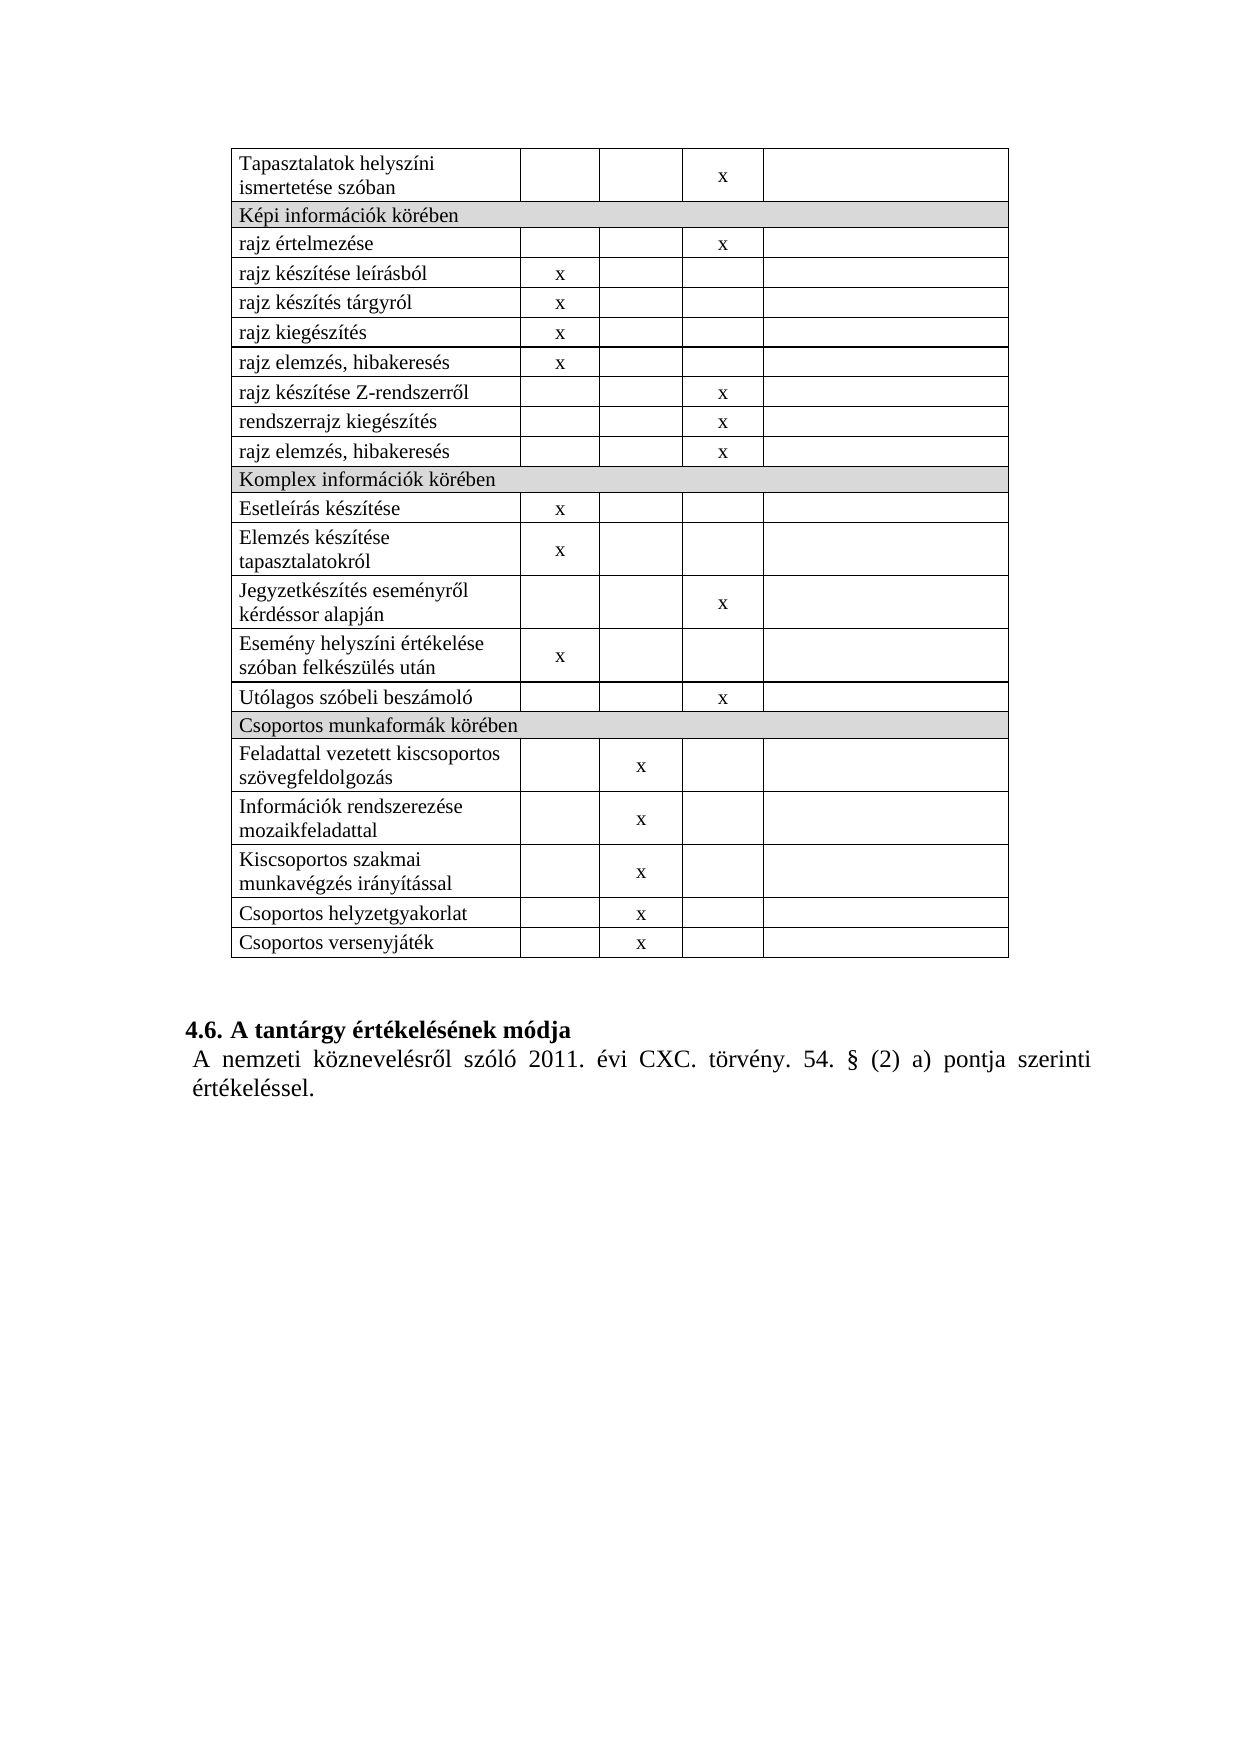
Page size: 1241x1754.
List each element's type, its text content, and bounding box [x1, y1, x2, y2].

table_cell Képi információk körében [232, 202, 1008, 227]
table_cell x [521, 318, 599, 346]
table_cell [600, 407, 682, 436]
table_cell x [600, 845, 682, 897]
table_cell x [683, 407, 763, 436]
table_cell x [600, 928, 682, 957]
table_cell x [683, 149, 763, 201]
table_cell Esemény helyszíni értékelése szóban felkészülés után [232, 629, 520, 681]
table_cell [764, 928, 1008, 957]
list A tantárgy értékelésének módja [185, 1015, 1093, 1044]
table_cell rajz elemzés, hibakeresés [232, 348, 520, 376]
table_cell Utólagos szóbeli beszámoló [232, 683, 520, 711]
table_cell [521, 898, 599, 927]
table_cell [600, 288, 682, 317]
table_cell x [521, 288, 599, 317]
table_cell [683, 288, 763, 317]
table_cell x [521, 348, 599, 376]
table_cell [600, 683, 682, 711]
table_cell [764, 318, 1008, 346]
table_cell [683, 898, 763, 927]
table_cell [521, 792, 599, 844]
table_cell [683, 792, 763, 844]
table_cell x [683, 437, 763, 466]
table_cell x [521, 493, 599, 522]
table_cell Komplex információk körében [232, 467, 1008, 492]
table_cell x [683, 576, 763, 628]
table_cell [764, 258, 1008, 287]
table_cell [683, 258, 763, 287]
table_cell [683, 928, 763, 957]
table_cell [600, 258, 682, 287]
table_cell [764, 683, 1008, 711]
table_cell [764, 437, 1008, 466]
table_cell [683, 739, 763, 791]
table_cell [764, 493, 1008, 522]
table_cell rajz kiegészítés [232, 318, 520, 346]
table_cell [764, 348, 1008, 376]
table_cell rajz készítése leírásból [232, 258, 520, 287]
table_cell [764, 739, 1008, 791]
table_cell [521, 149, 599, 201]
table_cell [764, 792, 1008, 844]
table_cell x [600, 792, 682, 844]
table_cell Elemzés készítése tapasztalatokról [232, 523, 520, 575]
table_cell [764, 845, 1008, 897]
table_cell [600, 348, 682, 376]
table_cell [764, 228, 1008, 257]
table_cell Csoportos helyzetgyakorlat [232, 898, 520, 927]
table_cell [683, 493, 763, 522]
table_cell x [600, 739, 682, 791]
table_cell [764, 407, 1008, 436]
table_cell [600, 318, 682, 346]
table_cell [600, 228, 682, 257]
table_cell [764, 288, 1008, 317]
table_cell [600, 149, 682, 201]
table_cell [521, 377, 599, 406]
table_cell Esetleírás készítése [232, 493, 520, 522]
table_cell x [521, 523, 599, 575]
table_cell [683, 348, 763, 376]
table_cell [521, 228, 599, 257]
table_cell x [521, 629, 599, 681]
table_cell [600, 493, 682, 522]
table_cell rajz készítése Z-rendszerről [232, 377, 520, 406]
table_cell [683, 845, 763, 897]
table_cell [521, 845, 599, 897]
table_cell Tapasztalatok helyszíni ismertetése szóban [232, 149, 520, 201]
text A nemzeti köznevelésről szóló 2011. évi CXC. törvény. 54. § (2) a) pontja szerinti értékeléssel. [192, 1044, 1093, 1101]
table_cell rajz elemzés, hibakeresés [232, 437, 520, 466]
table_cell [600, 576, 682, 628]
table_cell Csoportos versenyjáték [232, 928, 520, 957]
table_cell [764, 629, 1008, 681]
table_cell [683, 523, 763, 575]
table_cell rajz készítés tárgyról [232, 288, 520, 317]
table_cell [521, 407, 599, 436]
table_cell Feladattal vezetett kiscsoportos szövegfeldolgozás [232, 739, 520, 791]
table_cell [521, 576, 599, 628]
table_cell x [683, 228, 763, 257]
table_cell [764, 377, 1008, 406]
table_cell [683, 318, 763, 346]
table_cell [521, 928, 599, 957]
table_cell Információk rendszerezése mozaikfeladattal [232, 792, 520, 844]
table_cell Jegyzetkészítés eseményről kérdéssor alapján [232, 576, 520, 628]
table_cell x [600, 898, 682, 927]
table_cell Csoportos munkaformák körében [232, 712, 1008, 738]
table_cell x [683, 683, 763, 711]
table_cell [600, 377, 682, 406]
table_cell x [521, 258, 599, 287]
table_cell [764, 576, 1008, 628]
table_cell [764, 898, 1008, 927]
table_cell [764, 149, 1008, 201]
table_cell rendszerrajz kiegészítés [232, 407, 520, 436]
table_cell [600, 523, 682, 575]
table_cell rajz értelmezése [232, 228, 520, 257]
table_cell Kiscsoportos szakmai munkavégzés irányítással [232, 845, 520, 897]
table_cell [600, 629, 682, 681]
table_cell [683, 629, 763, 681]
table_cell [521, 437, 599, 466]
table_cell [521, 739, 599, 791]
table_cell [600, 437, 682, 466]
table_cell [521, 683, 599, 711]
table_cell [764, 523, 1008, 575]
table_cell x [683, 377, 763, 406]
